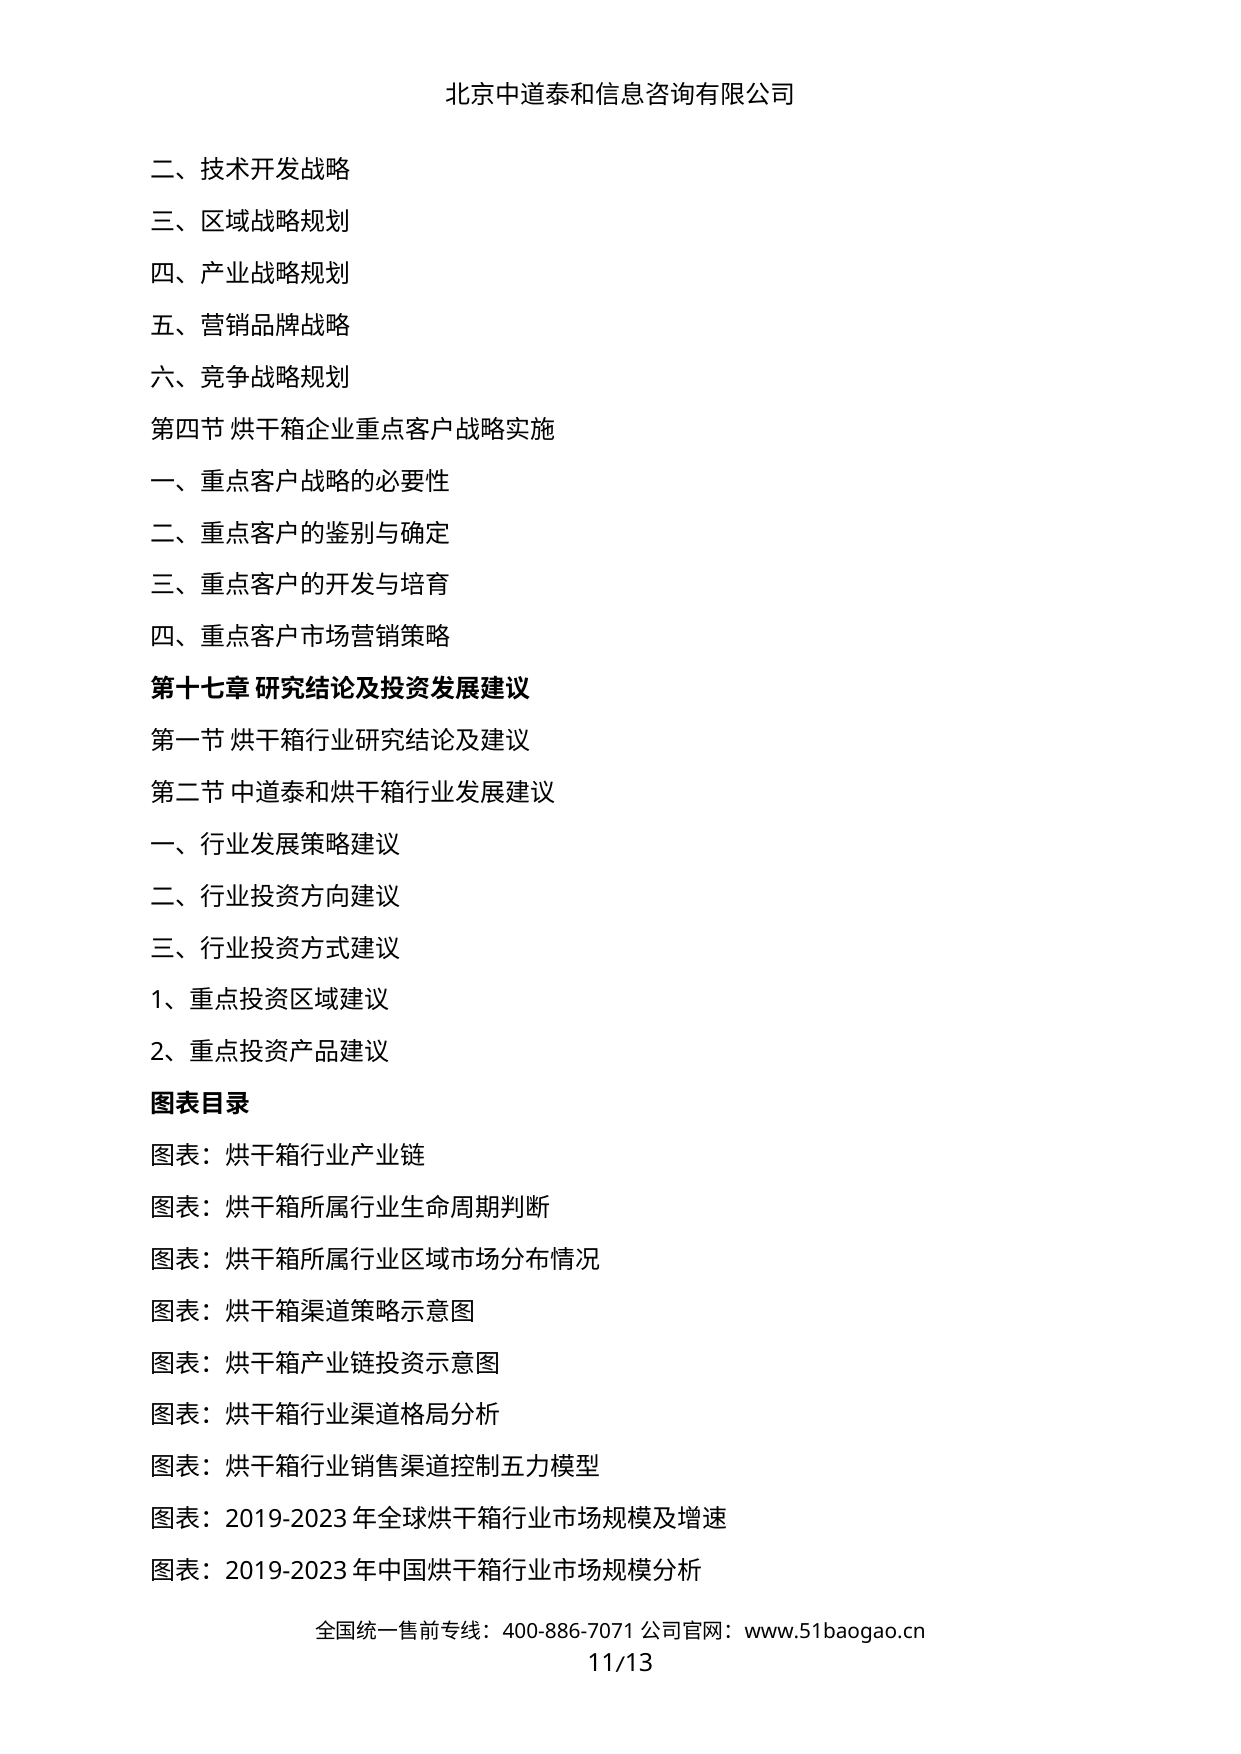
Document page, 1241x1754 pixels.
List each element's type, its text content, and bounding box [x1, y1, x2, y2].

text 二、行业投资方向建议 [150, 876, 1090, 912]
text 图表：烘干箱行业销售渠道控制五力模型 [150, 1447, 1090, 1483]
text 四、重点客户市场营销策略 [150, 617, 1090, 653]
text 第二节 中道泰和烘干箱行业发展建议 [150, 772, 1090, 809]
text 二、重点客户的鉴别与确定 [150, 513, 1090, 549]
text 二、技术开发战略 [150, 150, 1090, 186]
text 图表：2019-2023年中国烘干箱行业市场规模分析 [150, 1551, 1090, 1587]
text 三、行业投资方式建议 [150, 928, 1090, 964]
text 图表：烘干箱行业渠道格局分析 [150, 1395, 1090, 1431]
text 三、区域战略规划 [150, 202, 1090, 238]
text 图表：烘干箱行业产业链 [150, 1136, 1090, 1172]
text 图表：2019-2023年全球烘干箱行业市场规模及增速 [150, 1499, 1090, 1535]
text 三、重点客户的开发与培育 [150, 565, 1090, 601]
text 第十七章 研究结论及投资发展建议 [150, 669, 1090, 705]
text 四、产业战略规划 [150, 254, 1090, 290]
text 第四节 烘干箱企业重点客户战略实施 [150, 409, 1090, 446]
text 1、重点投资区域建议 [150, 980, 1090, 1016]
text 图表：烘干箱产业链投资示意图 [150, 1343, 1090, 1379]
text 六、竞争战略规划 [150, 357, 1090, 394]
text 第一节 烘干箱行业研究结论及建议 [150, 721, 1090, 757]
text 五、营销品牌战略 [150, 306, 1090, 342]
text 一、重点客户战略的必要性 [150, 461, 1090, 497]
text 2、重点投资产品建议 [150, 1032, 1090, 1068]
text 图表目录 [150, 1084, 1090, 1120]
text 图表：烘干箱渠道策略示意图 [150, 1291, 1090, 1327]
text 图表：烘干箱所属行业区域市场分布情况 [150, 1239, 1090, 1276]
text 一、行业发展策略建议 [150, 824, 1090, 861]
text 图表：烘干箱所属行业生命周期判断 [150, 1187, 1090, 1224]
